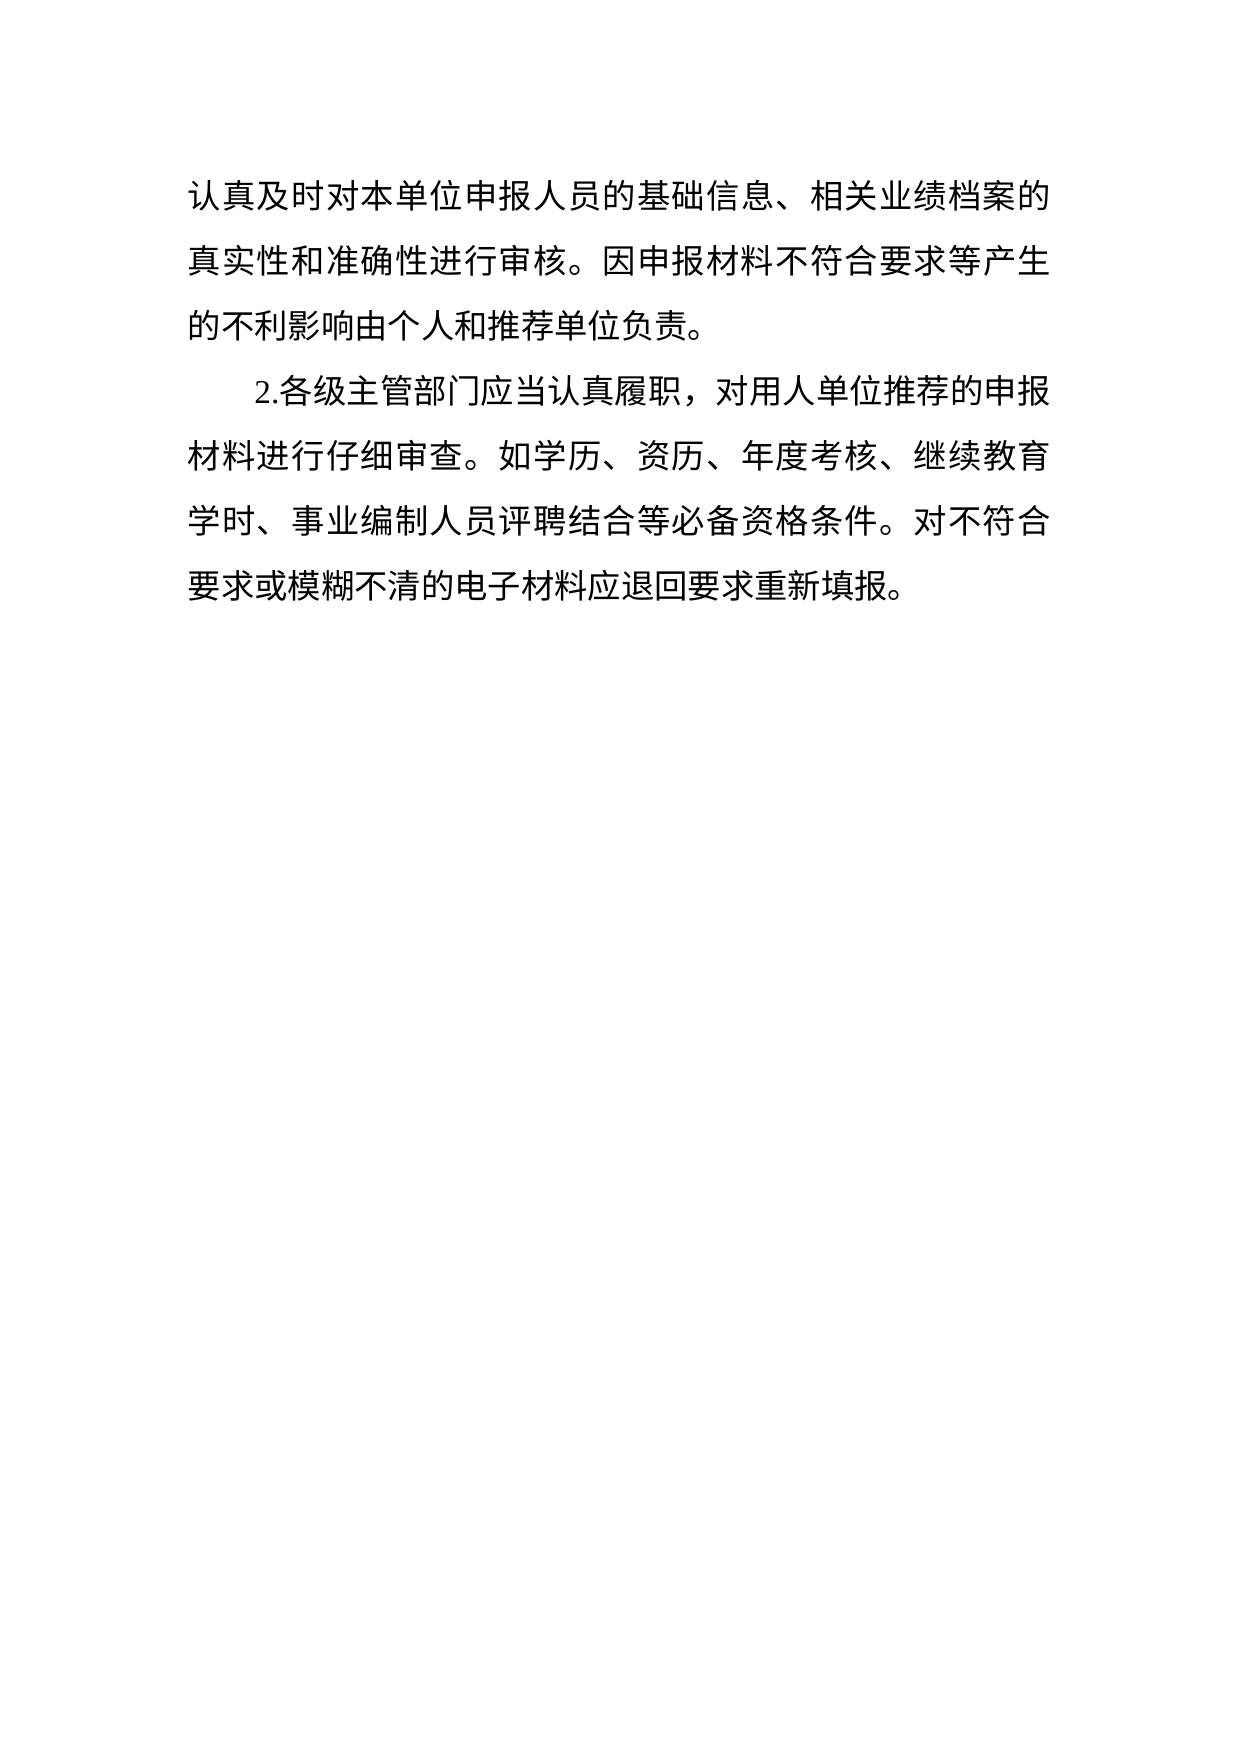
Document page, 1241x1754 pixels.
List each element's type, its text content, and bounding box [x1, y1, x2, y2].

text 2.各级主管部门应当认真履职，对用人单位推荐的申报材料进行仔细审查。如学历、资历、年度考核、继续教育学时、事业编制人员评聘结合等必备资格条件。对不符合要求或模糊不清的电子材料应退回要求重新填报。 [187, 357, 1053, 617]
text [187, 162, 1053, 357]
